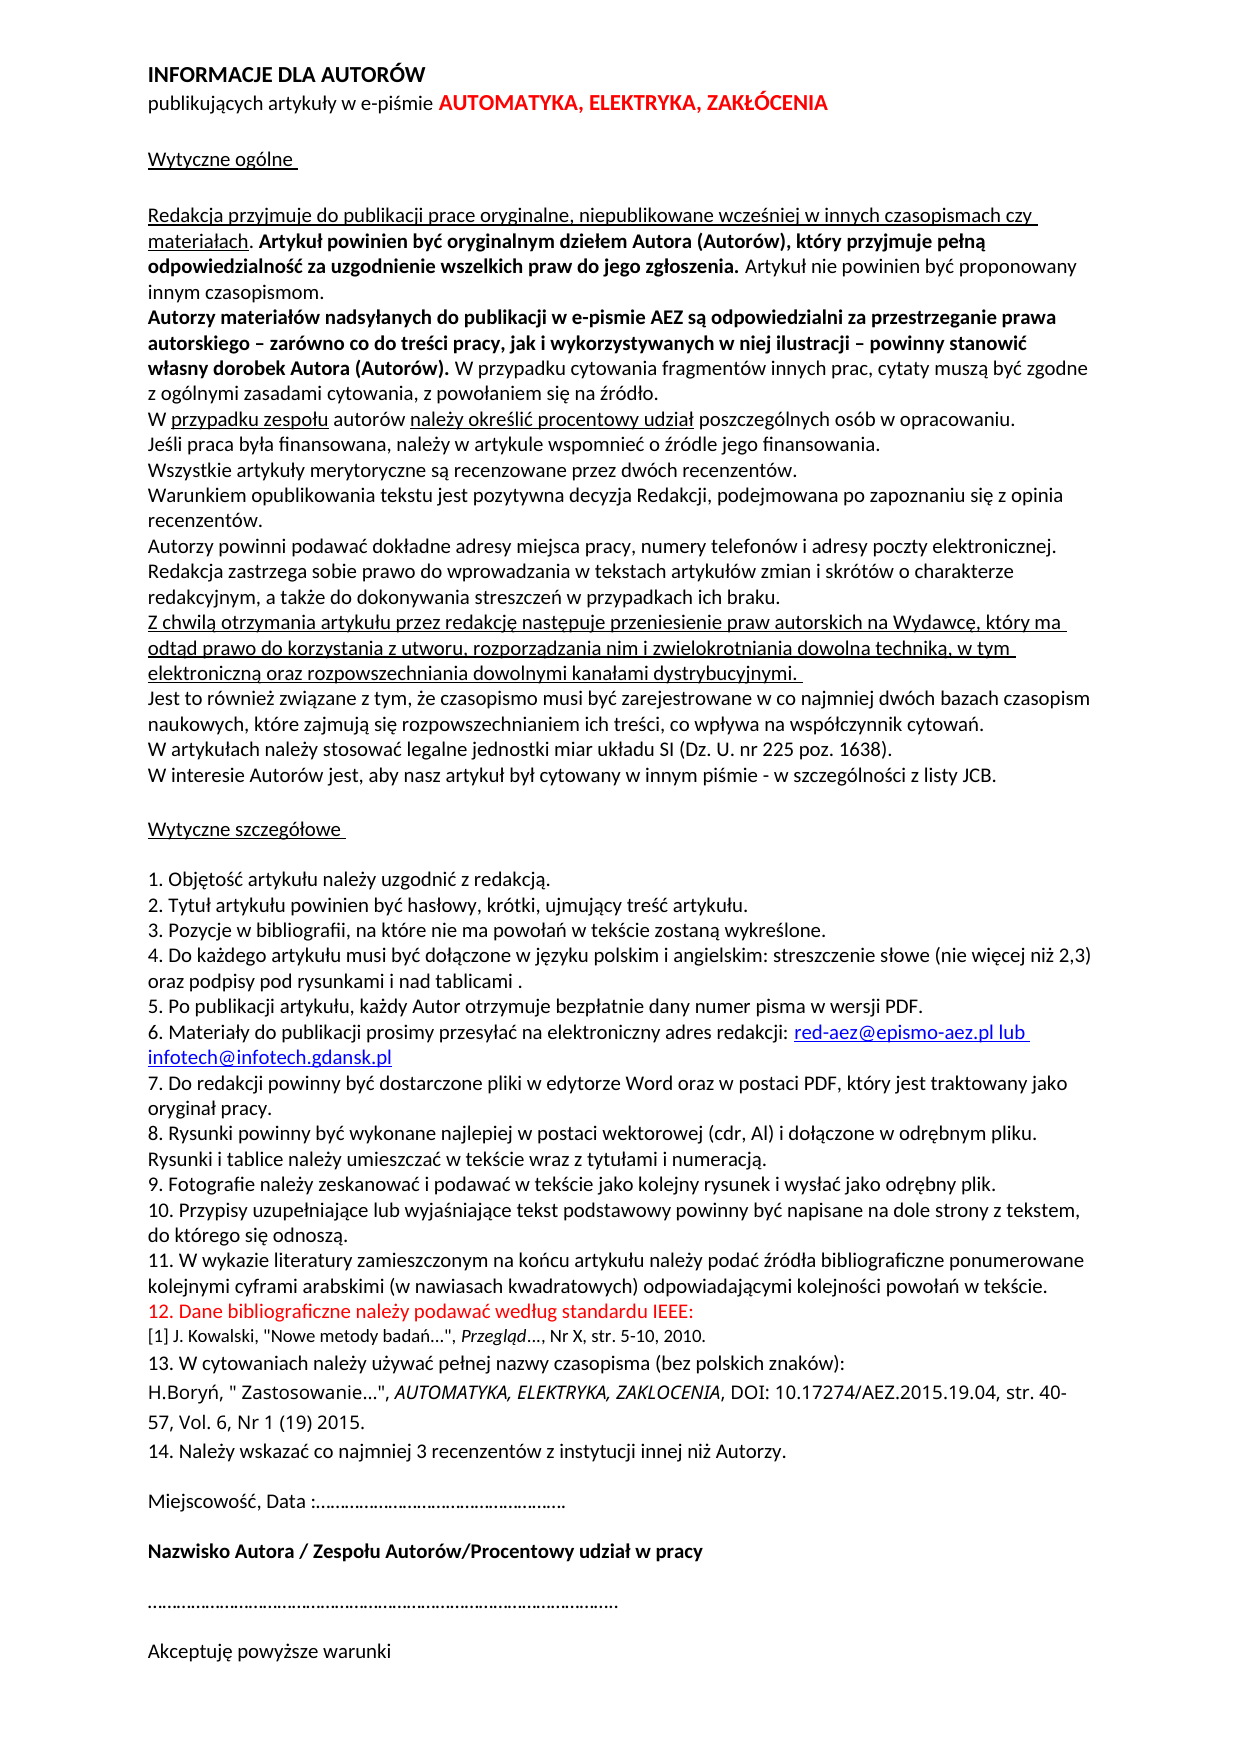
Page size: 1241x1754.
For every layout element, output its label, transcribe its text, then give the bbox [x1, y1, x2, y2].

text Nazwisko Autora / Zespołu Autorów/Procentowy udział w pracy [148, 1538, 1093, 1564]
text Autorzy powinni podawać dokładne adresy miejsca pracy, numery telefonów i adresy poczty elektronicznej. [148, 533, 1093, 558]
text Warunkiem opublikowania tekstu jest pozytywna decyzja Redakcji, podejmowana po zapoznaniu się z opinia recenzentów. [148, 482, 1093, 533]
text Redakcja przyjmuje do publikacji prace oryginalne, niepublikowane wcześniej w innych czasopismach czy materiałach. Artykuł powinien być oryginalnym dziełem Autora (Autorów), który przyjmuje pełną odpowiedzialność za uzgodnienie wszelkich praw do jego zgłoszenia. Artykuł nie powinien być proponowany innym czasopismom. [148, 203, 1093, 304]
text Redakcja zastrzega sobie prawo do wprowadzania w tekstach artykułów zmian i skrótów o charakterze redakcyjnym, a także do dokonywania streszczeń w przypadkach ich braku. Z chwilą otrzymania artykułu przez redakcję następuje przeniesienie praw autorskich na Wydawcę, który ma odtąd prawo do korzystania z utworu, rozporządzania nim i zwielokrotniania dowolna techniką, w tym elektroniczną oraz rozpowszechniania dowolnymi kanałami dystrybucyjnymi. [148, 558, 1093, 686]
text W przypadku zespołu autorów należy określić procentowy udział poszczególnych osób w opracowaniu. [148, 406, 1093, 431]
text Jest to również związane z tym, że czasopismo musi być zarejestrowane w co najmniej dwóch bazach czasopism naukowych, które zajmują się rozpowszechnianiem ich treści, co wpływa na współczynnik cytowań. [148, 686, 1093, 736]
text W artykułach należy stosować legalne jednostki miar układu SI (Dz. U. nr 225 poz. 1638). W interesie Autorów jest, aby nasz artykuł był cytowany w innym piśmie - w szczególności z listy JCB. [148, 736, 1093, 787]
text 1. Objętość artykułu należy uzgodnić z redakcją. 2. Tytuł artykułu powinien być hasłowy, krótki, ujmujący treść artykułu. 3. Pozycje w bibliografii, na które nie ma powołań w tekście zostaną wykreślone. 4. Do każdego artykułu musi być dołączone w języku polskim i angielskim: streszczenie słowe (nie więcej niż 2,3) oraz podpisy pod rysunkami i nad tablicami . 5. Po publikacji artykułu, każdy Autor otrzymuje bezpłatnie dany numer pisma w wersji PDF. 6. Materiały do publikacji prosimy przesyłać na elektroniczny adres redakcji: red-aez@epismo-aez.pl lub infotech@infotech.gdansk.pl 7. Do redakcji powinny być dostarczone pliki w edytorze Word oraz w postaci PDF, który jest traktowany jako oryginał pracy. 8. Rysunki powinny być wykonane najlepiej w postaci wektorowej (cdr, Al) i dołączone w odrębnym pliku. Rysunki i tablice należy umieszczać w tekście wraz z tytułami i numeracją. 9. Fotografie należy zeskanować i podawać w tekście jako kolejny rysunek i wysłać jako odrębny plik. 10. Przypisy uzupełniające lub wyjaśniające tekst podstawowy powinny być napisane na dole strony z tekstem, do którego się odnoszą. 11. W wykazie literatury zamieszczonym na końcu artykułu należy podać źródła bibliograficzne ponumerowane kolejnymi cyframi arabskimi (w nawiasach kwadratowych) odpowiadającymi kolejności powołań w tekście. 12. Dane bibliograficzne należy podawać według standardu IEEE: [148, 866, 1093, 1324]
text Miejscowość, Data :……………………………………………. [148, 1488, 1093, 1514]
text Wytyczne ogólne [148, 147, 1093, 203]
text Jeśli praca była finansowana, należy w artykule wspomnieć o źródle jego finansowania. [148, 431, 1093, 457]
text Akceptuję powyższe warunki [148, 1638, 1093, 1664]
text …………………………………………………………………………………….. [148, 1588, 1093, 1614]
text INFORMACJE DLA AUTORÓW publikujących artykuły w e-piśmie AUTOMATYKA, ELEKTRYKA, ZAKŁÓCENIA [148, 60, 1093, 147]
text Autorzy materiałów nadsyłanych do publikacji w e-pismie AEZ są odpowiedzialni za przestrzeganie prawa autorskiego – zarówno co do treści pracy, jak i wykorzystywanych w niej ilustracji – powinny stanowić własny dorobek Autora (Autorów). W przypadku cytowania fragmentów innych prac, cytaty muszą być zgodne z ogólnymi zasadami cytowania, z powołaniem się na źródło. [148, 304, 1093, 406]
text Wszystkie artykuły merytoryczne są recenzowane przez dwóch recenzentów. [148, 457, 1093, 482]
text Wytyczne szczegółowe [148, 787, 1093, 842]
text [1] J. Kowalski, "Nowe metody badań...", Przegląd..., Nr X, str. 5-10, 2010. 13. W cytowaniach należy używać pełnej nazwy czasopisma (bez polskich znaków): H.Boryń, " Zastosowanie...", AUTOMATYKA, ELEKTRYKA, ZAKLOCENIA, DOI: 10.17274/AEZ.2015.19.04, str. 40-57, Vol. 6, Nr 1 (19) 2015. 14. Należy wskazać co najmniej 3 recenzentów z instytucji innej niż Autorzy. [148, 1324, 1093, 1464]
